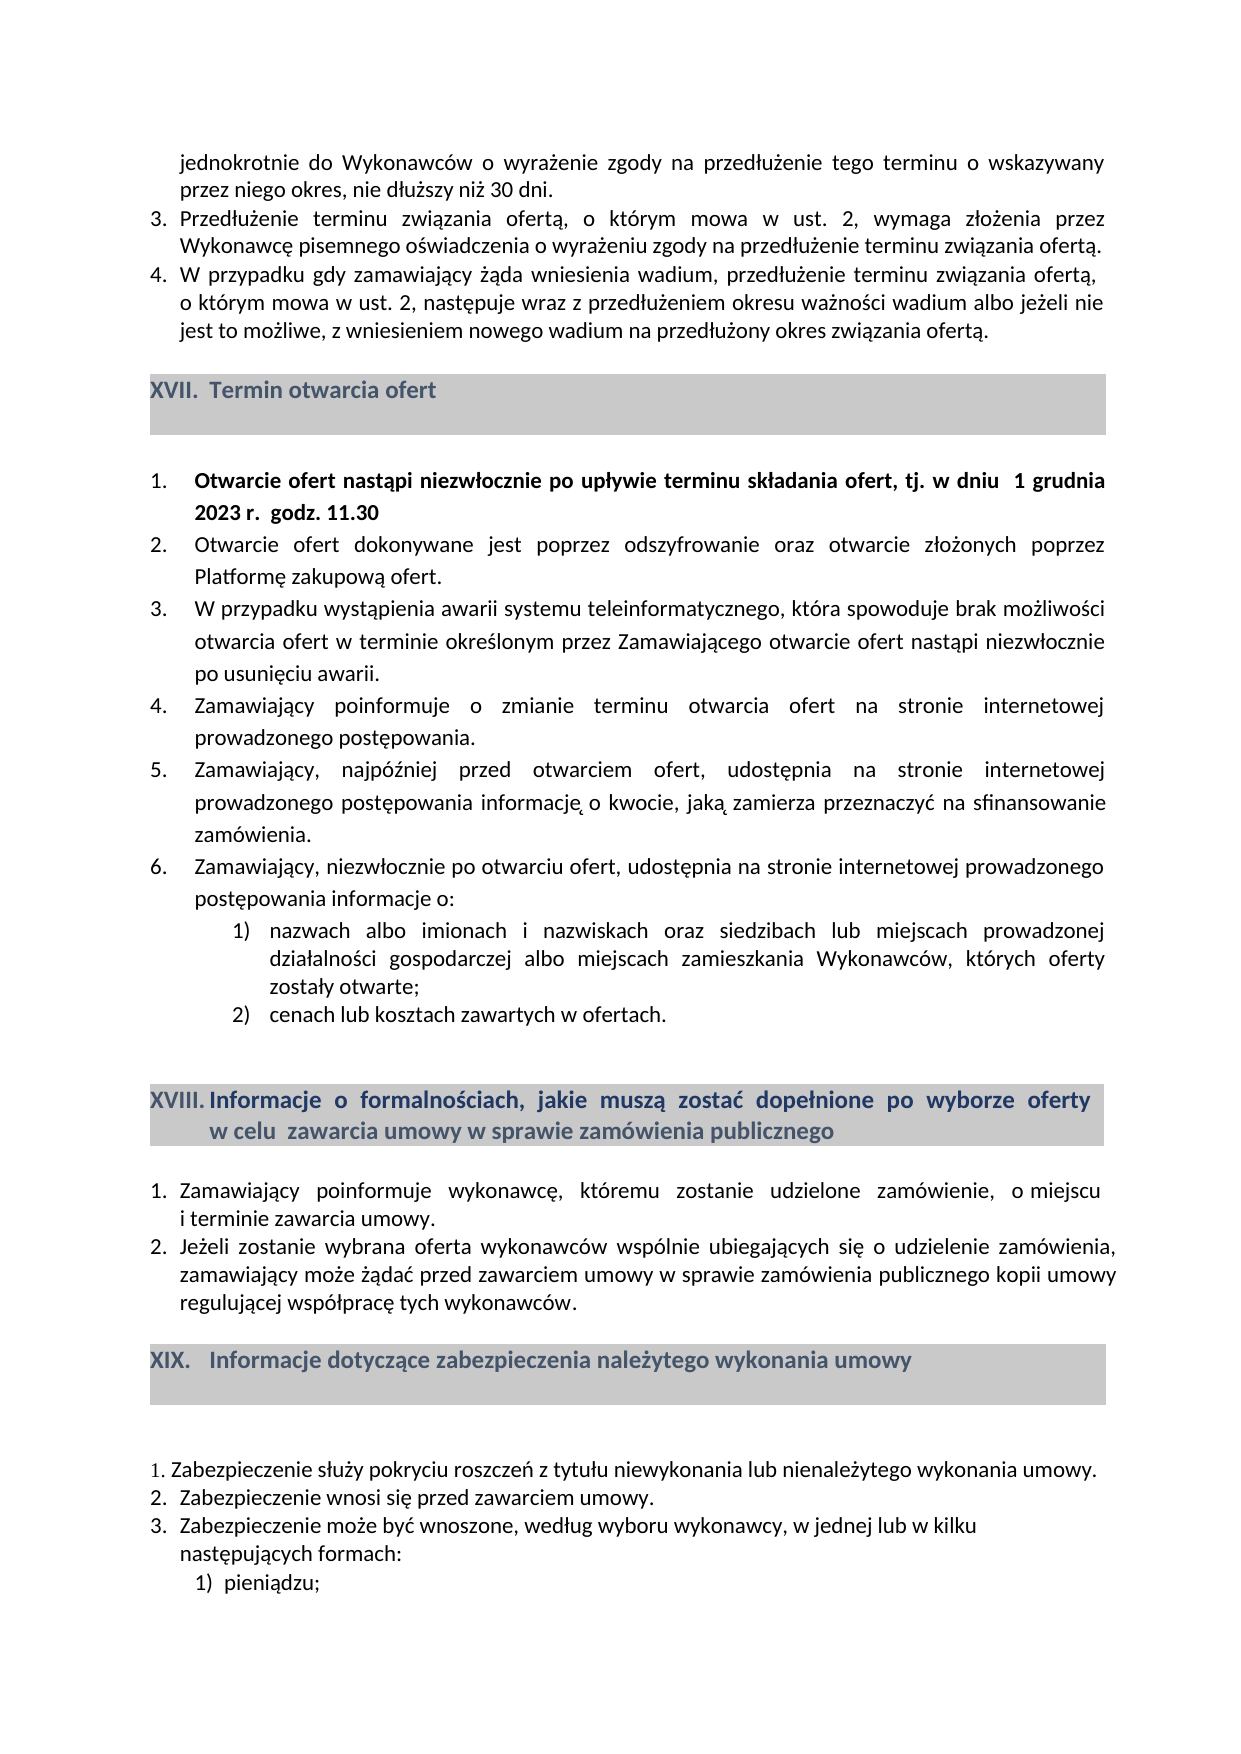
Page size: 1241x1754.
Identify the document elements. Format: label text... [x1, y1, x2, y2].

text 2. Zabezpieczenie wnosi się przed zawarciem umowy. [150, 1483, 1106, 1512]
text 1) pieniądzu; [194, 1568, 1106, 1596]
list W przypadku wystąpienia awarii systemu teleinformatycznego, która spowoduje brak możliwości otwarcia ofert w terminie określonym przez Zamawiającego otwarcie ofert nastąpi niezwłocznie po usunięciu awarii. [150, 594, 1106, 687]
list Zamawiający poinformuje wykonawcę, któremu zostanie udzielone zamówienie, o miejscu i terminie zawarcia umowy. [150, 1176, 1117, 1232]
list Termin otwarcia ofert [150, 374, 1106, 405]
list nazwach albo imionach i nazwiskach oraz siedzibach lub miejscach prowadzonej działalności gospodarczej albo miejscach zamieszkania Wykonawców, których oferty zostały otwarte; [232, 916, 1106, 1001]
list Zamawiający, najpóźniej przed otwarciem ofert, udostępnia na stronie internetowej prowadzonego postępowania informację o kwocie, jaką zamierza przeznaczyć na sfinansowanie zamówienia. [150, 756, 1106, 848]
list Jeżeli zostanie wybrana oferta wykonawców wspólnie ubiegających się o udzielenie zamówienia, zamawiający może żądać przed zawarciem umowy w sprawie zamówienia publicznego kopii umowy regulującej współpracę tych wykonawców. [150, 1232, 1117, 1316]
list W przypadku gdy zamawiający żąda wniesienia wadium, przedłużenie terminu związania ofertą, o którym mowa w ust. 2, następuje wraz z przedłużeniem okresu ważności wadium albo jeżeli nie jest to możliwe, z wniesieniem nowego wadium na przedłużony okres związania ofertą. [150, 260, 1106, 344]
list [150, 148, 1106, 204]
list Przedłużenie terminu związania ofertą, o którym mowa w ust. 2, wymaga złożenia przez Wykonawcę pisemnego oświadczenia o wyrażeniu zgody na przedłużenie terminu związania ofertą. [150, 204, 1106, 260]
list Otwarcie ofert nastąpi niezwłocznie po upływie terminu składania ofert, tj. w dniu 1 grudnia 2023 r. godz. 11.30 [150, 466, 1106, 526]
list Informacje o formalnościach, jakie muszą zostać dopełnione po wyborze oferty w celu zawarcia umowy w sprawie zamówienia publicznego [150, 1084, 1104, 1146]
list Zamawiający, niezwłocznie po otwarciu ofert, udostępnia na stronie internetowej prowadzonego postępowania informacje o: [150, 852, 1106, 912]
text 1. Zabezpieczenie służy pokryciu roszczeń z tytułu niewykonania lub nienależytego wykonania umowy. [150, 1456, 1106, 1483]
text 3. Zabezpieczenie może być wnoszone, według wyboru wykonawcy, w jednej lub w kilku następujących formach: [150, 1512, 1106, 1568]
list Zamawiający poinformuje o zmianie terminu otwarcia ofert na stronie internetowej prowadzonego postępowania. [150, 691, 1106, 751]
list Informacje dotyczące zabezpieczenia należytego wykonania umowy [150, 1344, 1106, 1375]
list Otwarcie ofert dokonywane jest poprzez odszyfrowanie oraz otwarcie złożonych poprzez Platformę zakupową ofert. [150, 530, 1106, 590]
list cenach lub kosztach zawartych w ofertach. [232, 1001, 1106, 1028]
